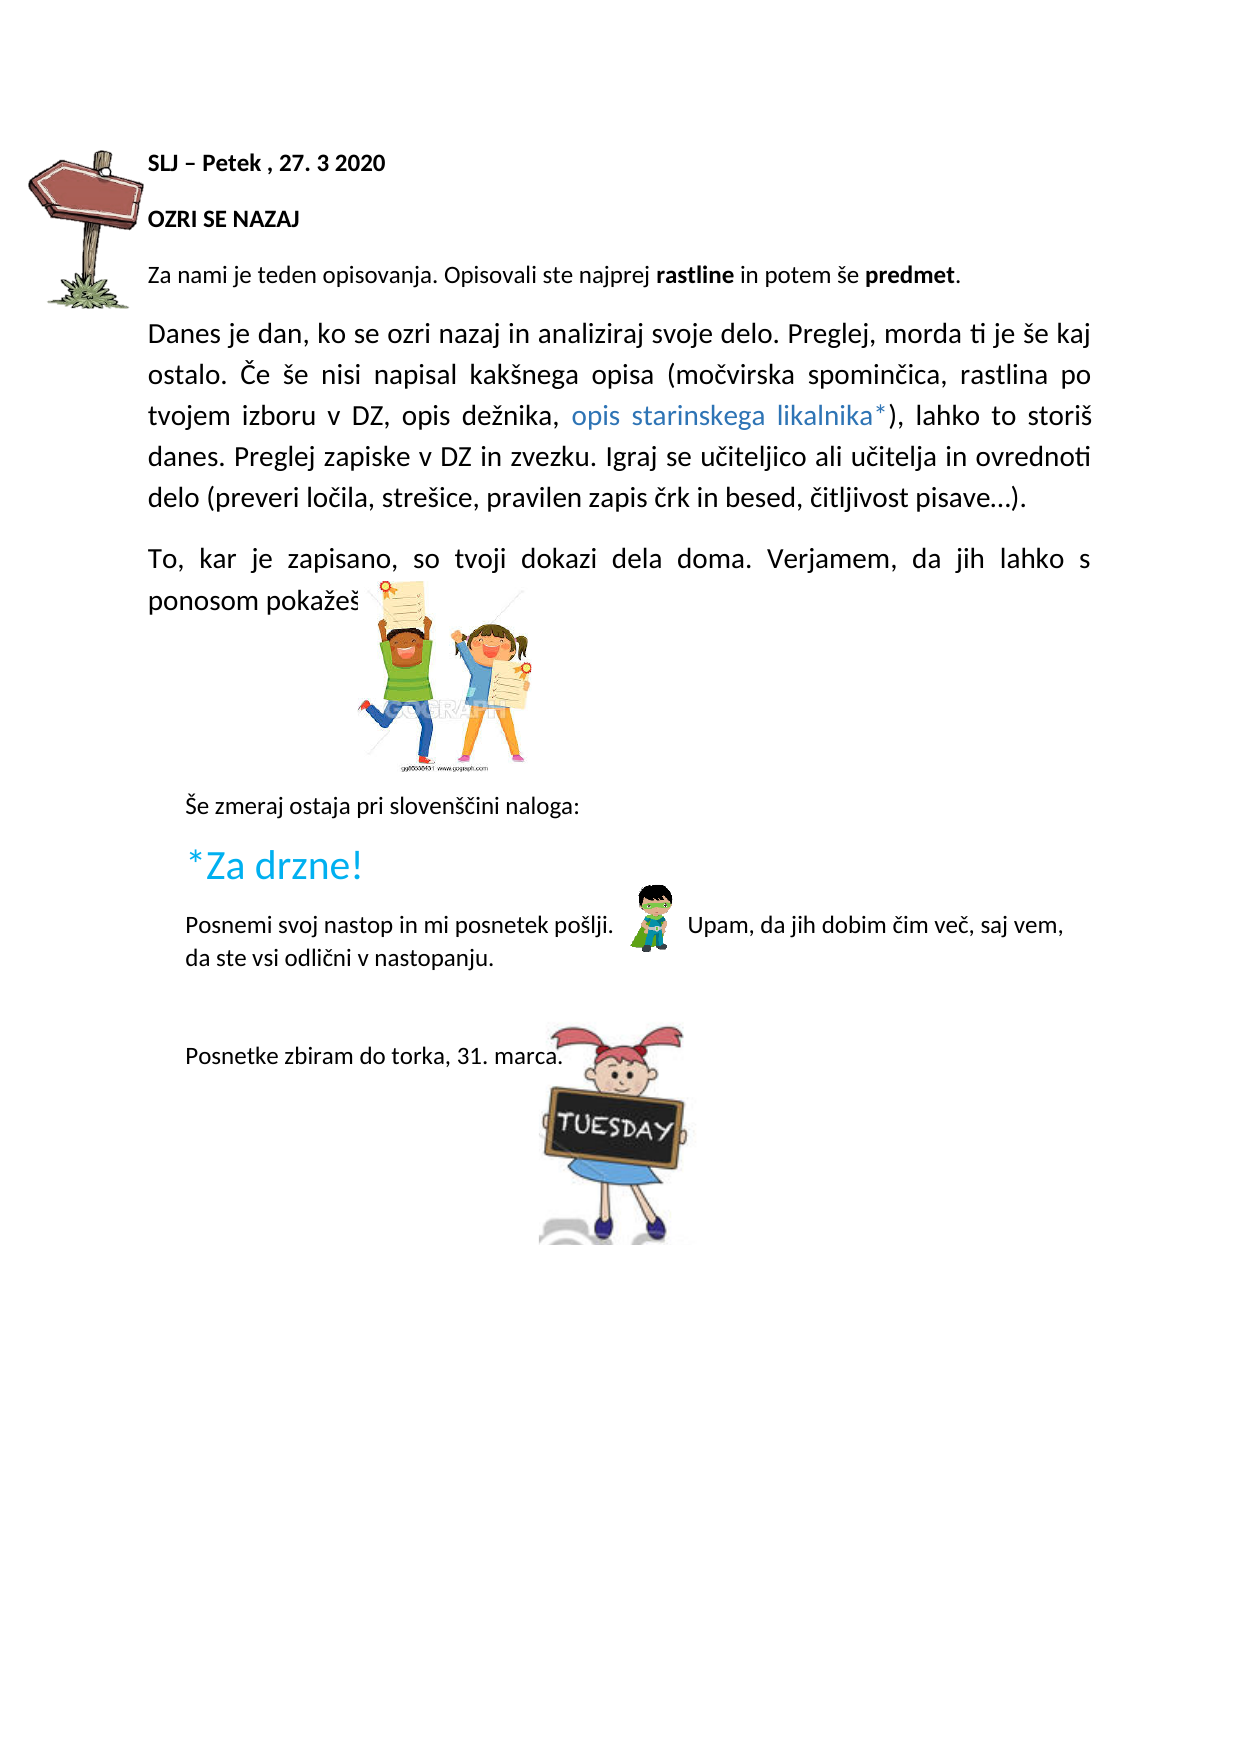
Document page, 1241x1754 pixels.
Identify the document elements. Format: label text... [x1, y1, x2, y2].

text *Za drzne! [185, 839, 1093, 890]
text Posnemi svoj nastop in mi posnetek pošlji. Upam, da jih dobim čim več, saj vem, da ste vsi odlični v nastopanju. [185, 910, 1093, 972]
picture [538, 1010, 702, 1040]
text Danes je dan, ko se ozri nazaj in analiziraj svoje delo. Preglej, morda ti je še kaj ostalo. Če še nisi napisal kakšnega opisa (močvirska spominčica, rastlina po tvojem izboru v DZ, opis dežnika, opis starinskega likalnika*), lahko to storiš danes. Preglej zapiske v DZ in zvezku. Igraj se učiteljico ali učitelja in ovrednoti delo (preveri ločila, strešice, pravilen zapis črk in besed, čitljivost pisave…). [148, 315, 1093, 514]
text Za nami je teden opisovanja. Opisovali ste najprej rastline in potem še predmet. [159, 259, 1093, 290]
picture [10, 148, 159, 311]
picture [538, 1070, 702, 1245]
text Še zmeraj ostaja pri slovenščini naloga: [185, 790, 1093, 821]
picture [624, 882, 681, 954]
text Posnetke zbiram do torka, 31. marca. [185, 1040, 1093, 1070]
picture [357, 581, 532, 772]
text OZRI SE NAZAJ [159, 203, 1093, 234]
text To, kar je zapisano, so tvoji dokazi dela doma. Verjamem, da jih lahko s ponosom pokažeš staršem. [148, 541, 1093, 617]
text SLJ – Petek , 27. 3 2020 [159, 148, 1093, 178]
